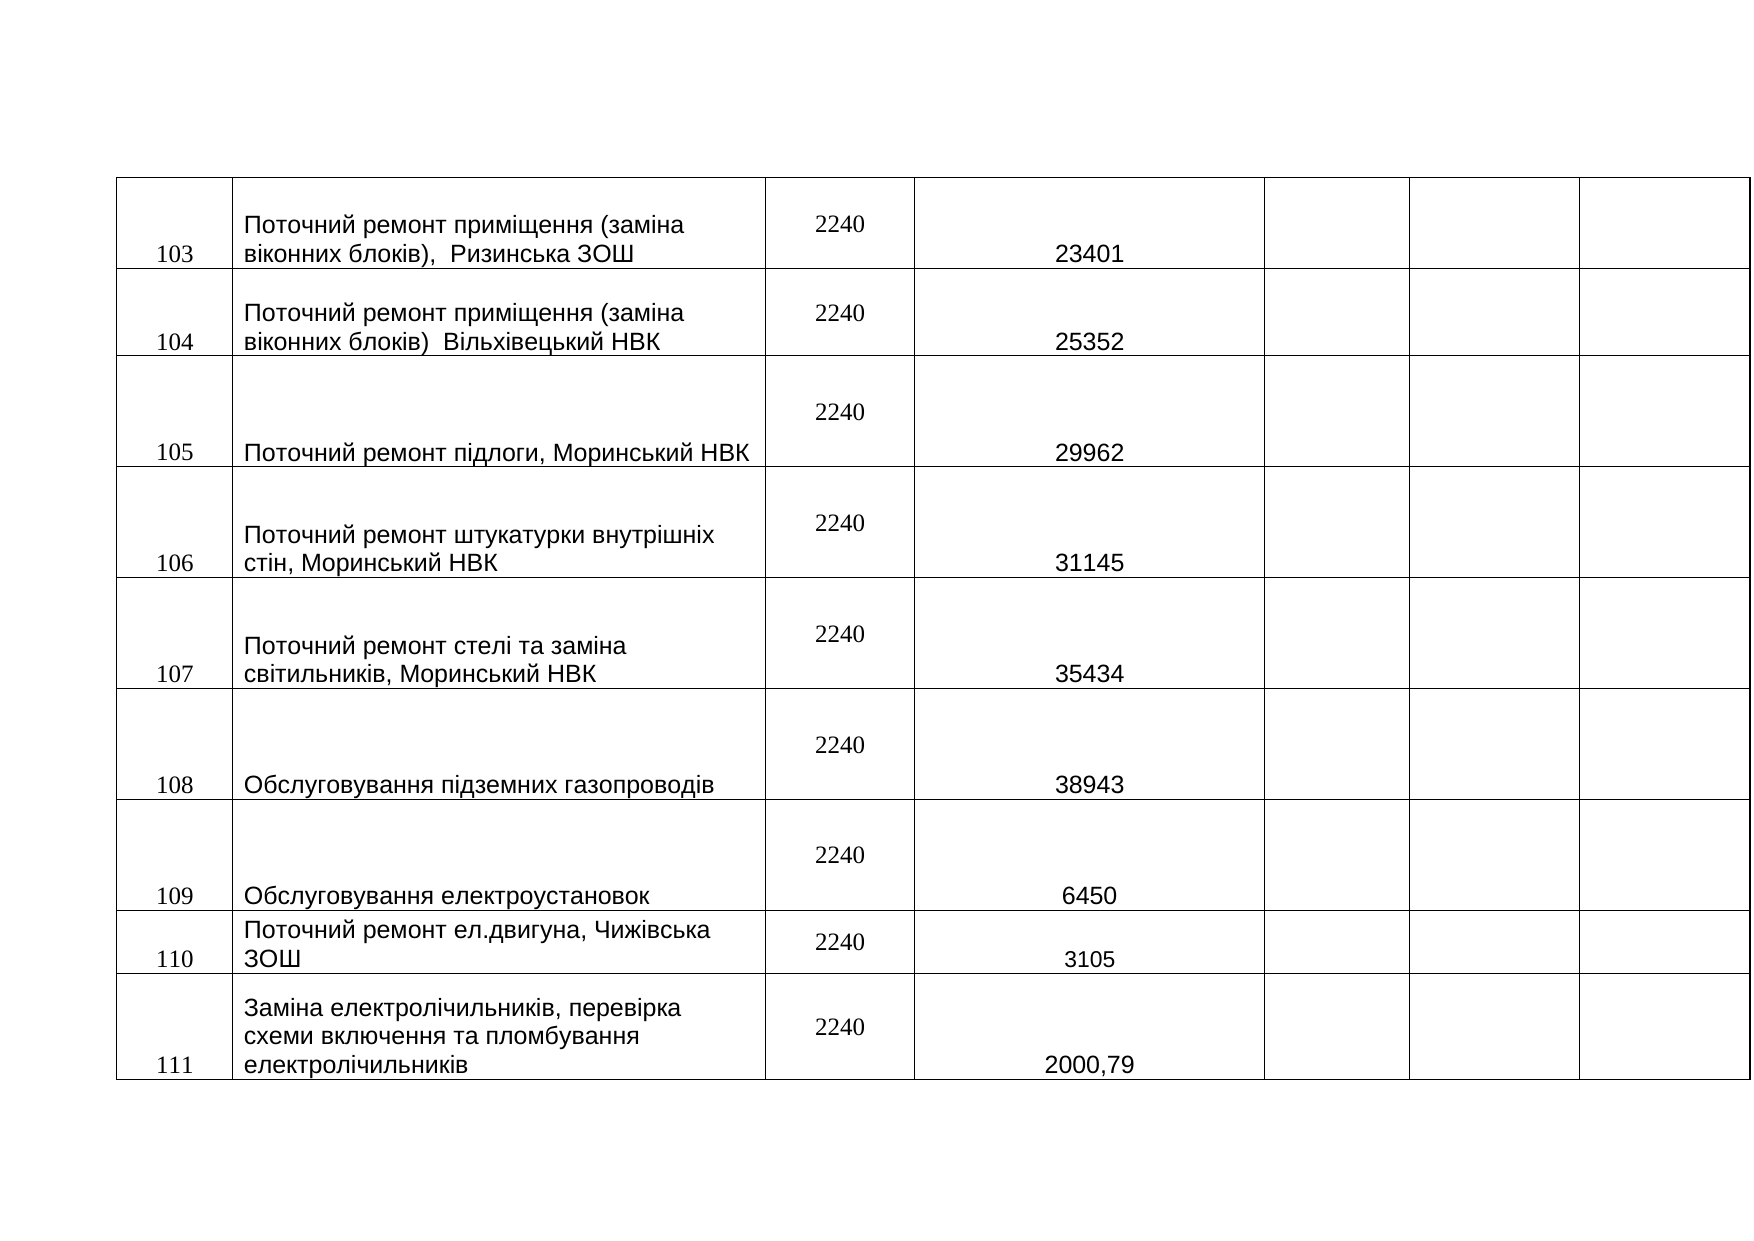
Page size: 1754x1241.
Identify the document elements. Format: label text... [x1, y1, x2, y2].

table_cell Обслуговування електроустановок [233, 800, 765, 910]
table_cell 29962 [915, 356, 1264, 466]
table_cell 3105 [915, 911, 1264, 972]
table_cell [1410, 911, 1579, 972]
table_cell Поточний ремонт штукатурки внутрішніх стін, Моринський НВК [233, 467, 765, 577]
table_cell [1410, 178, 1579, 268]
table_cell [1410, 800, 1579, 910]
table_cell 107 [117, 578, 232, 688]
table_cell 31145 [915, 467, 1264, 577]
table_cell [1410, 578, 1579, 688]
table_cell 103 [117, 178, 232, 268]
table_cell 111 [117, 974, 232, 1079]
table_cell 38943 [915, 689, 1264, 799]
table_cell 2000,79 [915, 974, 1264, 1079]
table_cell 105 [117, 356, 232, 466]
table_cell [1265, 689, 1409, 799]
table_cell 108 [117, 689, 232, 799]
table_cell [1580, 911, 1749, 972]
table_cell 35434 [915, 578, 1264, 688]
table_cell [1265, 178, 1409, 268]
table_cell [1410, 356, 1579, 466]
table_cell Поточний ремонт приміщення (заміна віконних блоків) Вільхівецький НВК [233, 269, 765, 355]
table_cell Поточний ремонт стелі та заміна світильників, Моринський НВК [233, 578, 765, 688]
table_cell 2240 [766, 269, 914, 355]
table_cell 23401 [915, 178, 1264, 268]
table_cell Заміна електролічильників, перевірка схеми включення та пломбування електролічильників [233, 974, 765, 1079]
table_cell [1265, 578, 1409, 688]
table_cell [1580, 689, 1749, 799]
table_cell 2240 [766, 178, 914, 268]
table_cell [1265, 356, 1409, 466]
table_cell [1410, 269, 1579, 355]
table_cell Поточний ремонт підлоги, Моринський НВК [233, 356, 765, 466]
table_cell 104 [117, 269, 232, 355]
table_cell 2240 [766, 974, 914, 1079]
table_cell 2240 [766, 911, 914, 972]
table_cell 2240 [766, 467, 914, 577]
table_cell Обслуговування підземних газопроводів [233, 689, 765, 799]
table_cell [1265, 467, 1409, 577]
table_cell [1410, 467, 1579, 577]
table_cell 25352 [915, 269, 1264, 355]
table_cell 106 [117, 467, 232, 577]
table_cell [1410, 974, 1579, 1079]
table_cell [1265, 269, 1409, 355]
table_cell [1580, 178, 1749, 268]
table_cell 110 [117, 911, 232, 972]
table_cell 109 [117, 800, 232, 910]
table_cell [1580, 467, 1749, 577]
table_cell [1265, 974, 1409, 1079]
table_cell Поточний ремонт ел.двигуна, Чижівська ЗОШ [233, 911, 765, 972]
table_cell 2240 [766, 356, 914, 466]
table_cell [1580, 800, 1749, 910]
table_cell [1410, 689, 1579, 799]
table_cell [1580, 974, 1749, 1079]
table_cell Поточний ремонт приміщення (заміна віконних блоків), Ризинська ЗОШ [233, 178, 765, 268]
table_cell 6450 [915, 800, 1264, 910]
table_cell [1265, 911, 1409, 972]
table_cell 2240 [766, 800, 914, 910]
table_cell 2240 [766, 689, 914, 799]
table_cell [1580, 269, 1749, 355]
table_cell [1265, 800, 1409, 910]
table_cell [1580, 578, 1749, 688]
table_cell [1580, 356, 1749, 466]
table_cell 2240 [766, 578, 914, 688]
